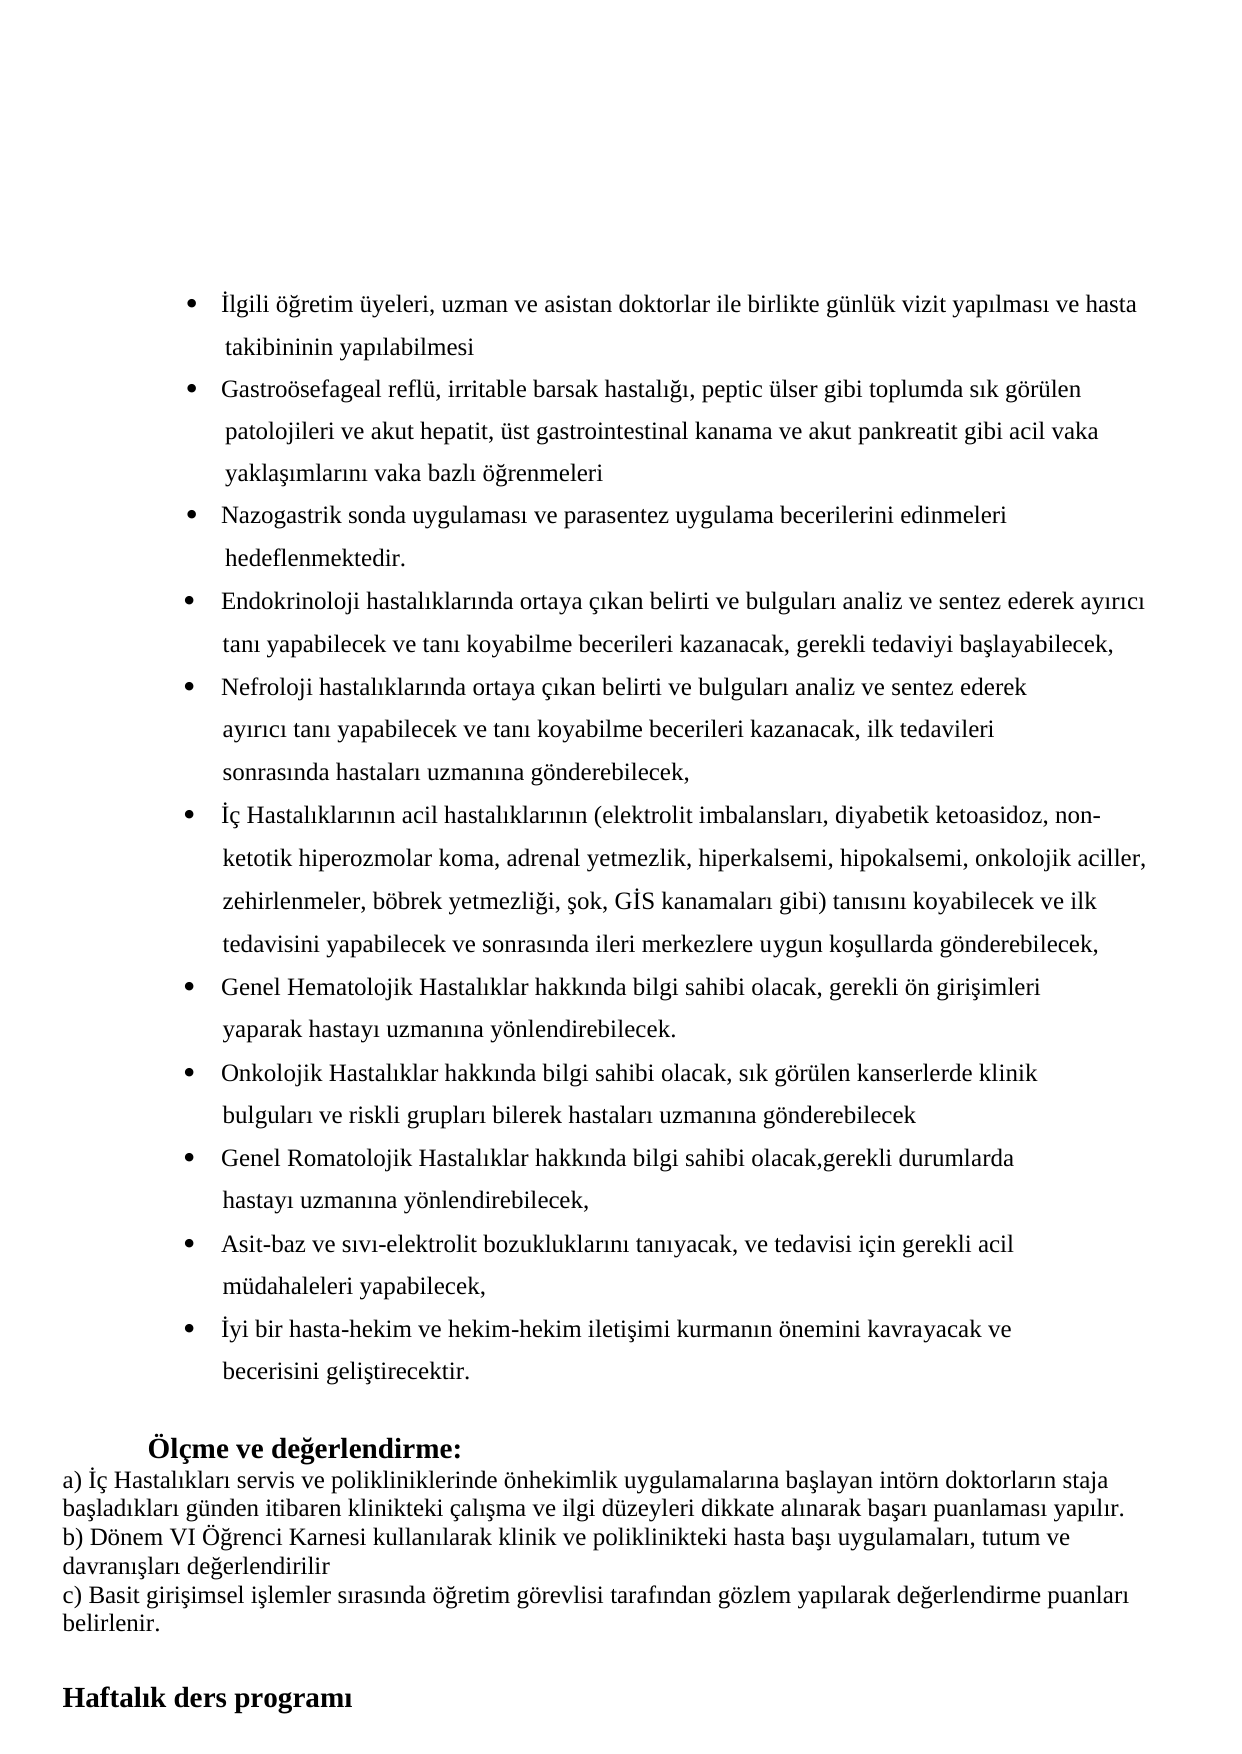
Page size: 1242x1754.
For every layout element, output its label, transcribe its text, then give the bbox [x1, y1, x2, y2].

text  Genel Romatolojik Hastalıklar hakkında bilgi sahibi olacak,gerekli durumlarda hastayı uzmanına yönlendirebilecek, [185, 1143, 1088, 1214]
list İlgili öğretim üyeleri, uzman ve asistan doktorlar ile birlikte günlük vizit yapılması ve hasta takibininin yapılabilmesi [187, 289, 1158, 361]
text  İyi bir hasta-hekim ve hekim-hekim iletişimi kurmanın önemini kavrayacak ve becerisini geliştirecektir. [185, 1314, 1079, 1385]
list Gastroösefageal reflü, irritable barsak hastalığı, peptic ülser gibi toplumda sık görülen patolojileri ve akut hepatit, üst gastrointestinal kanama ve akut pankreatit gibi acil vaka yaklaşımlarını vaka bazlı öğrenmeleri [187, 374, 1158, 487]
list Nazogastrik sonda uygulaması ve parasentez uygulama becerilerini edinmeleri hedeflenmektedir. [187, 501, 1158, 571]
text Ölçme ve değerlendirme: [147, 1431, 559, 1465]
text  İç Hastalıklarının acil hastalıklarının (elektrolit imbalansları, diyabetik ketoasidoz, non-ketotik hiperozmolar koma, adrenal yetmezlik, hiperkalsemi, hipokalsemi, onkolojik aciller, zehirlenmeler, böbrek yetmezliği, şok, GİS kanamaları gibi) tanısını koyabilecek ve ilk tedavisini yapabilecek ve sonrasında ileri merkezlere uygun koşullarda gönderebilecek, [185, 800, 1148, 957]
text  Genel Hematolojik Hastalıklar hakkında bilgi sahibi olacak, gerekli ön girişimleri yaparak hastayı uzmanına yönlendirebilecek. [185, 972, 1108, 1043]
text b) Dönem VI Öğrenci Karnesi kullanılarak klinik ve poliklinikteki hasta başı uygulamaları, tutum ve davranışları değerlendirilir [62, 1522, 1164, 1580]
text a) İç Hastalıkları servis ve polikliniklerinde önhekimlik uygulamalarına başlayan intörn doktorların staja başladıkları günden itibaren klinikteki çalışma ve ilgi düzeyleri dikkate alınarak başarı puanlaması yapılır. [62, 1465, 1164, 1522]
text Haftalık ders programı [62, 1680, 1164, 1714]
text  Nefroloji hastalıklarında ortaya çıkan belirti ve bulguları analiz ve sentez ederek ayırıcı tanı yapabilecek ve tanı koyabilme becerileri kazanacak, ilk tedavileri sonrasında hastaları uzmanına gönderebilecek, [185, 672, 1094, 786]
text  Endokrinoloji hastalıklarında ortaya çıkan belirti ve bulguları analiz ve sentez ederek ayırıcı tanı yapabilecek ve tanı koyabilme becerileri kazanacak, gerekli tedaviyi başlayabilecek, [185, 586, 1158, 657]
text  Onkolojik Hastalıklar hakkında bilgi sahibi olacak, sık görülen kanserlerde klinik bulguları ve riskli grupları bilerek hastaları uzmanına gönderebilecek [185, 1058, 1106, 1129]
text c) Basit girişimsel işlemler sırasında öğretim görevlisi tarafından gözlem yapılarak değerlendirme puanları belirlenir. [62, 1580, 1164, 1637]
text  Asit-baz ve sıvı-elektrolit bozukluklarını tanıyacak, ve tedavisi için gerekli acil müdahaleleri yapabilecek, [185, 1229, 1082, 1300]
